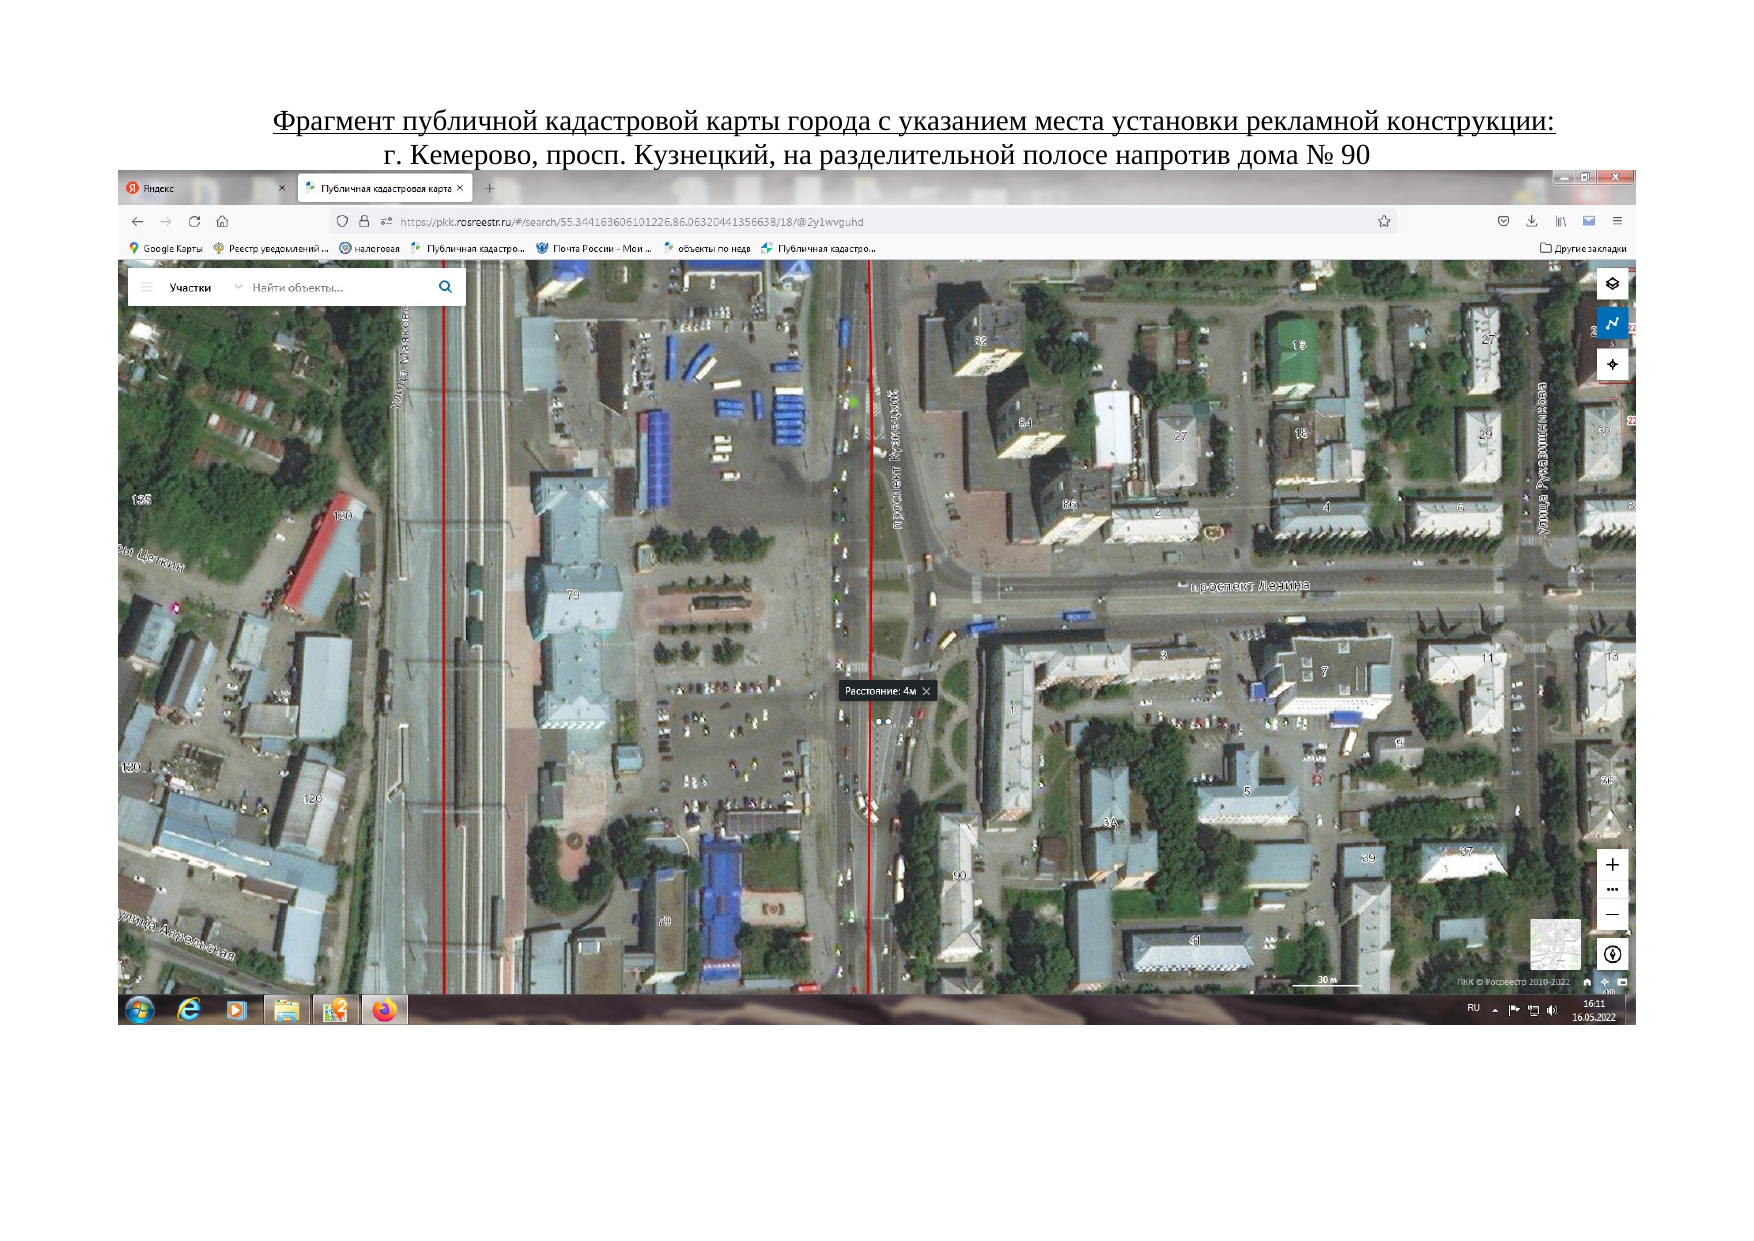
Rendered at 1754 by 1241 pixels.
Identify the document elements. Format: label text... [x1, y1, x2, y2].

text г. Кемерово, просп. Кузнецкий, на разделительной полосе напротив дома № 90 [118, 137, 1636, 170]
text Фрагмент публичной кадастровой карты города с указанием места установки рекламной конструкции: [118, 103, 1636, 137]
picture [118, 170, 1636, 1025]
